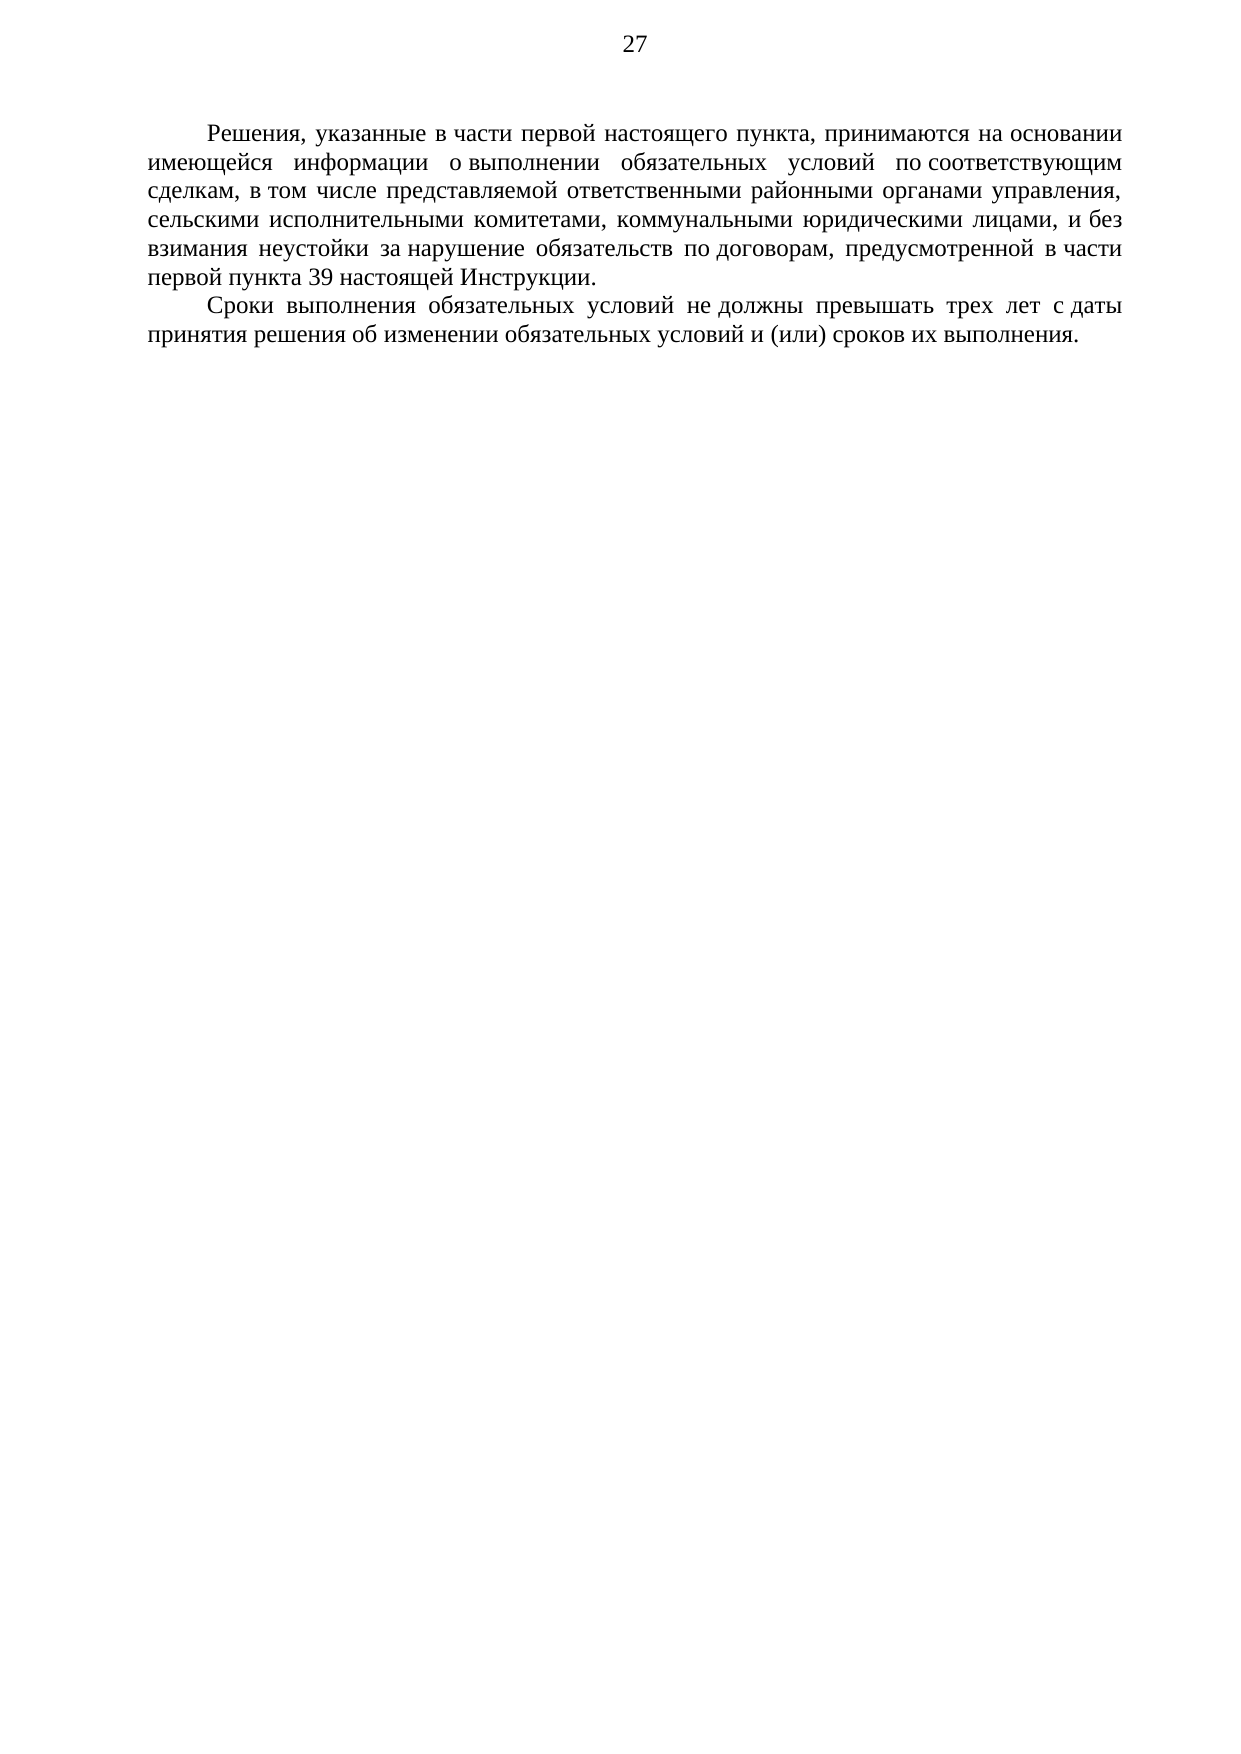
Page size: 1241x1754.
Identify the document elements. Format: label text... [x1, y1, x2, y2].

text Решения, указанные в части первой настоящего пункта, принимаются на основании имеющейся информации о выполнении обязательных условий по соответствующим сделкам, в том числе представляемой ответственными районными органами управления, сельскими исполнительными комитетами, коммунальными юридическими лицами, и без взимания неустойки за нарушение обязательств по договорам, предусмотренной в части первой пункта 39 настоящей Инструкции. [147, 118, 1122, 291]
text Сроки выполнения обязательных условий не должны превышать трех лет с даты принятия решения об изменении обязательных условий и (или) сроков их выполнения. [147, 291, 1122, 348]
